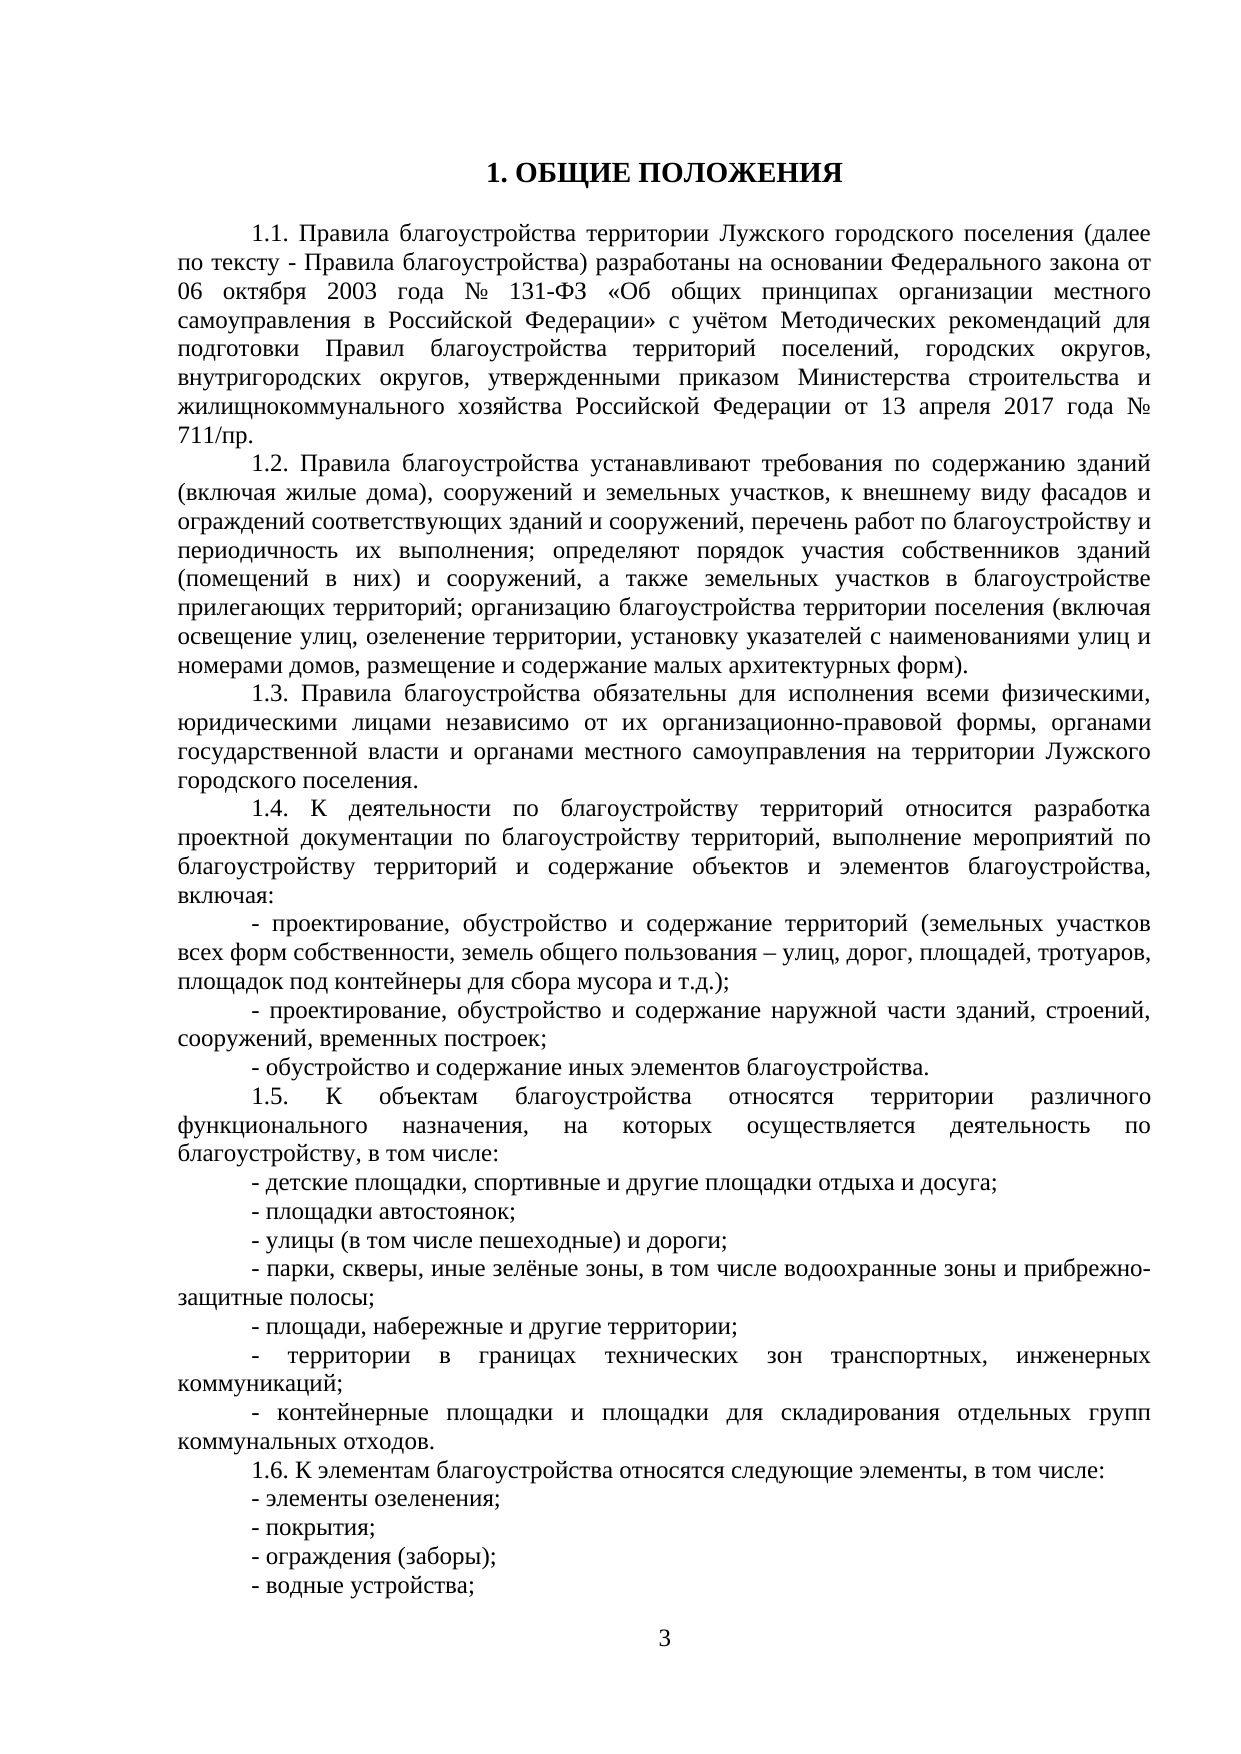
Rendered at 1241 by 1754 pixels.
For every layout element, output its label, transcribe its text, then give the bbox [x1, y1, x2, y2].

text 1.2. Правила благоустройства устанавливают требования по содержанию зданий (включая жилые дома), сооружений и земельных участков, к внешнему виду фасадов и ограждений соответствующих зданий и сооружений, перечень работ по благоустройству и периодичность их выполнения; определяют порядок участия собственников зданий (помещений в них) и сооружений, а также земельных участков в благоустройстве прилегающих территорий; организацию благоустройства территории поселения (включая освещение улиц, озеленение территории, установку указателей с наименованиями улиц и номерами домов, размещение и содержание малых архитектурных форм). [177, 448, 1152, 678]
text - обустройство и содержание иных элементов благоустройства. [177, 1052, 1152, 1081]
text - парки, скверы, иные зелёные зоны, в том числе водоохранные зоны и прибрежно-защитные полосы; [177, 1253, 1152, 1311]
text 1.1. Правила благоустройства территории Лужского городского поселения (далее по тексту - Правила благоустройства) разработаны на основании Федерального закона от 06 октября 2003 года № 131-ФЗ «Об общих принципах организации местного самоуправления в Российской Федерации» с учётом Методических рекомендаций для подготовки Правил благоустройства территорий поселений, городских округов, внутригородских округов, утвержденными приказом Министерства строительства и жилищнокоммунального хозяйства Российской Федерации от 13 апреля 2017 года № 711/пр. [177, 218, 1152, 448]
text - элементы озеленения; [177, 1483, 1152, 1512]
text - контейнерные площадки и площадки для складирования отдельных групп коммунальных отходов. [177, 1397, 1152, 1455]
text - водные устройства; [177, 1570, 1152, 1598]
text - площади, набережные и другие территории; [177, 1311, 1152, 1340]
text - детские площадки, спортивные и другие площадки отдыха и досуга; [177, 1167, 1152, 1196]
text - покрытия; [177, 1512, 1152, 1541]
text 1.5. К объектам благоустройства относятся территории различного функционального назначения, на которых осуществляется деятельность по благоустройству, в том числе: [177, 1081, 1152, 1167]
text - площадки автостоянок; [177, 1196, 1152, 1225]
text 1.6. К элементам благоустройства относятся следующие элементы, в том числе: [177, 1455, 1152, 1483]
text 1.3. Правила благоустройства обязательны для исполнения всеми физическими, юридическими лицами независимо от их организационно-правовой формы, органами государственной власти и органами местного самоуправления на территории Лужского городского поселения. [177, 678, 1152, 793]
text 1.4. К деятельности по благоустройству территорий относится разработка проектной документации по благоустройству территорий, выполнение мероприятий по благоустройству территорий и содержание объектов и элементов благоустройства, включая: [177, 793, 1152, 908]
subtitle 1. ОБЩИЕ ПОЛОЖЕНИЯ [177, 156, 1152, 189]
text - улицы (в том числе пешеходные) и дороги; [177, 1225, 1152, 1253]
text - территории в границах технических зон транспортных, инженерных коммуникаций; [177, 1340, 1152, 1397]
text - ограждения (заборы); [177, 1541, 1152, 1570]
text - проектирование, обустройство и содержание территорий (земельных участков всех форм собственности, земель общего пользования – улиц, дорог, площадей, тротуаров, площадок под контейнеры для сбора мусора и т.д.); [177, 908, 1152, 995]
text - проектирование, обустройство и содержание наружной части зданий, строений, сооружений, временных построек; [177, 995, 1152, 1052]
